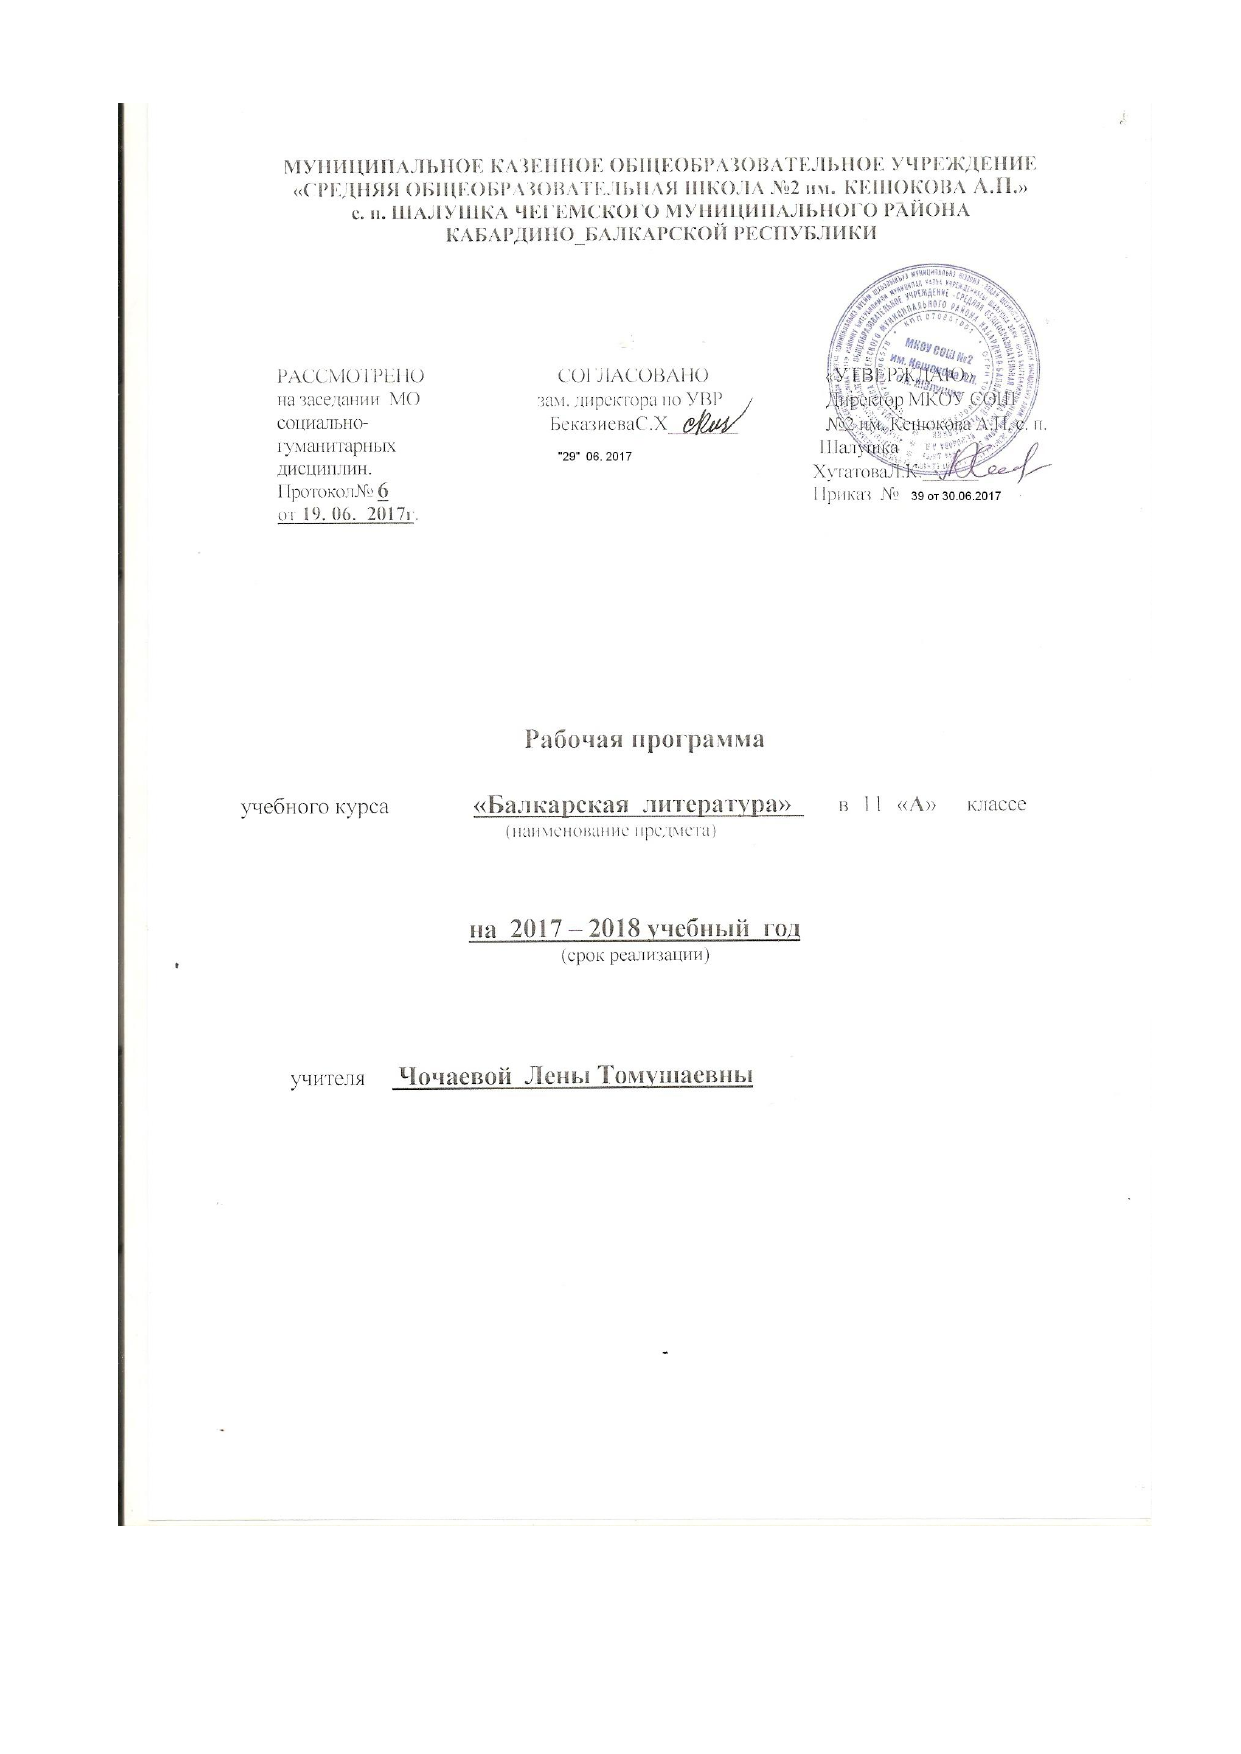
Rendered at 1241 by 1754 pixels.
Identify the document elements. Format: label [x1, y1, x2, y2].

picture [118, 103, 1152, 1526]
